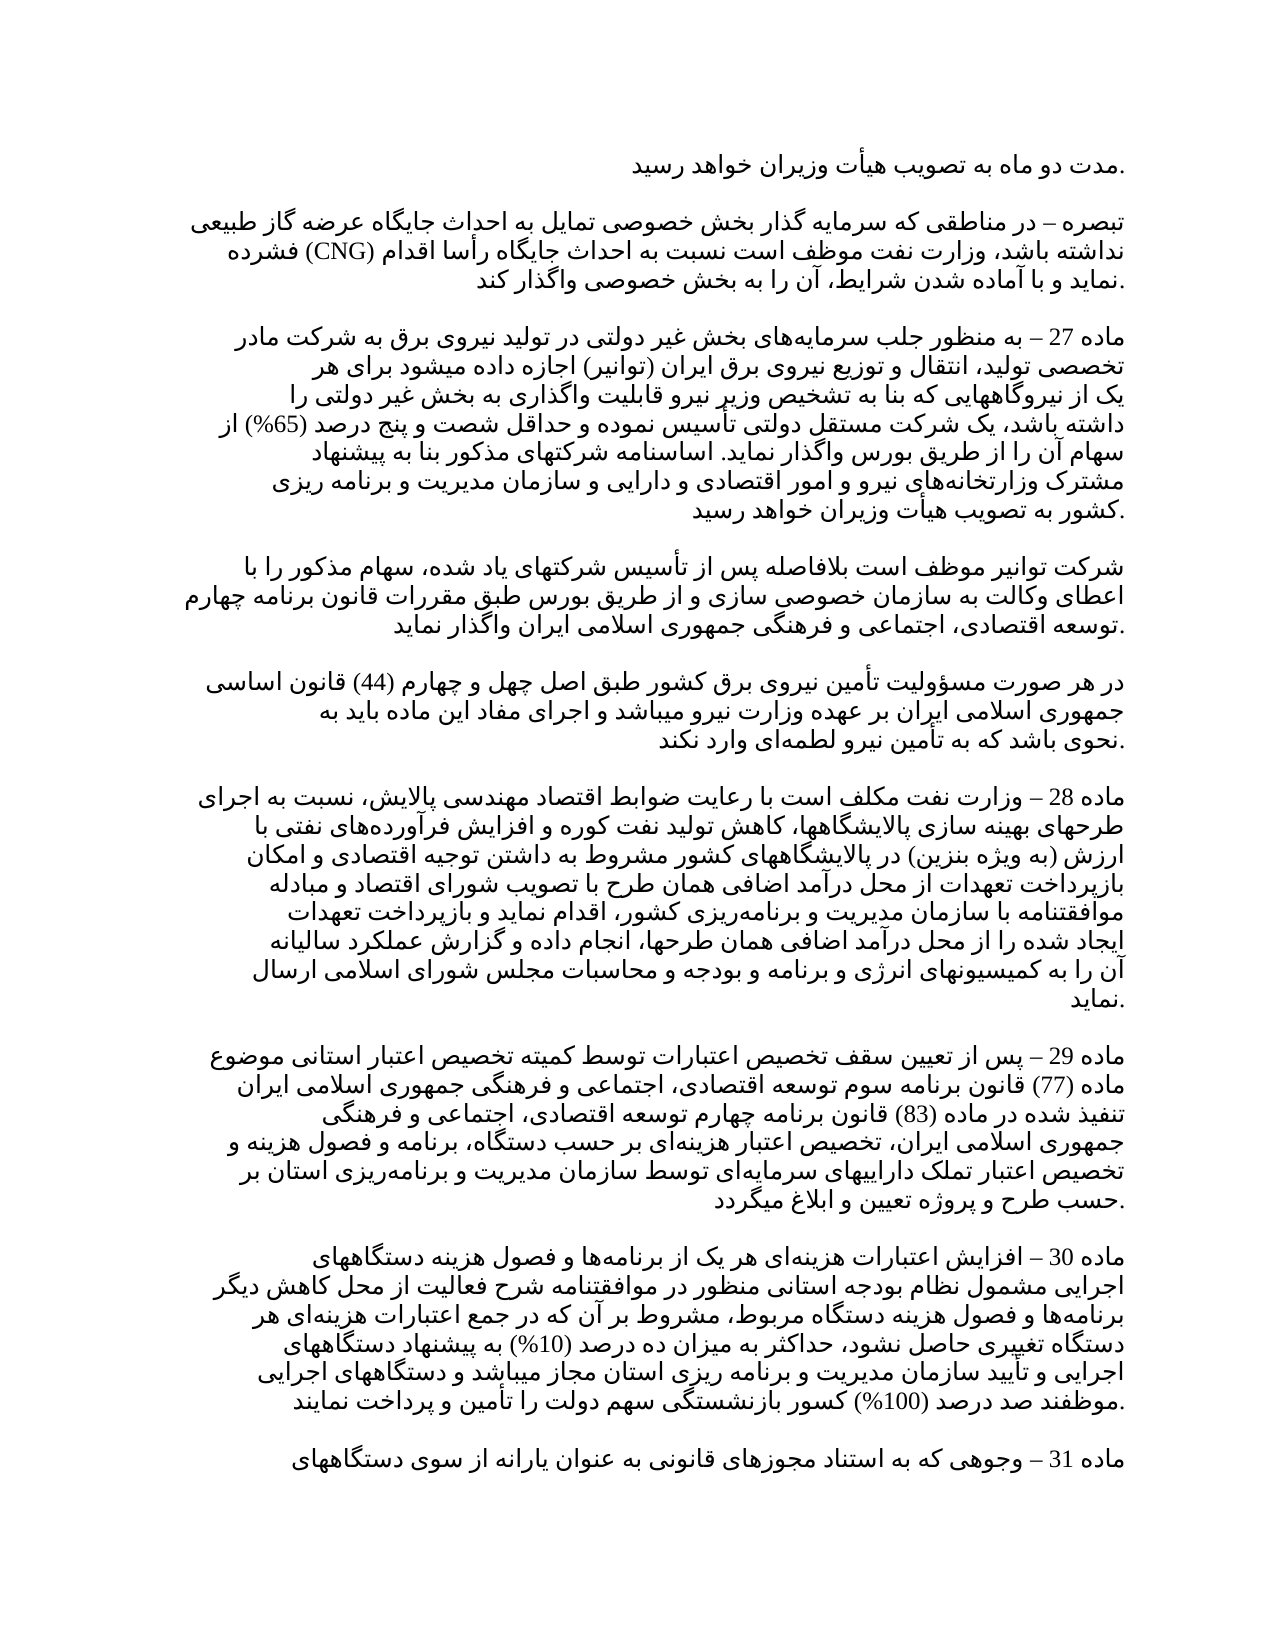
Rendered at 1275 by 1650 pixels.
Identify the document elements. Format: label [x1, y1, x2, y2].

text [150, 150, 1125, 1472]
